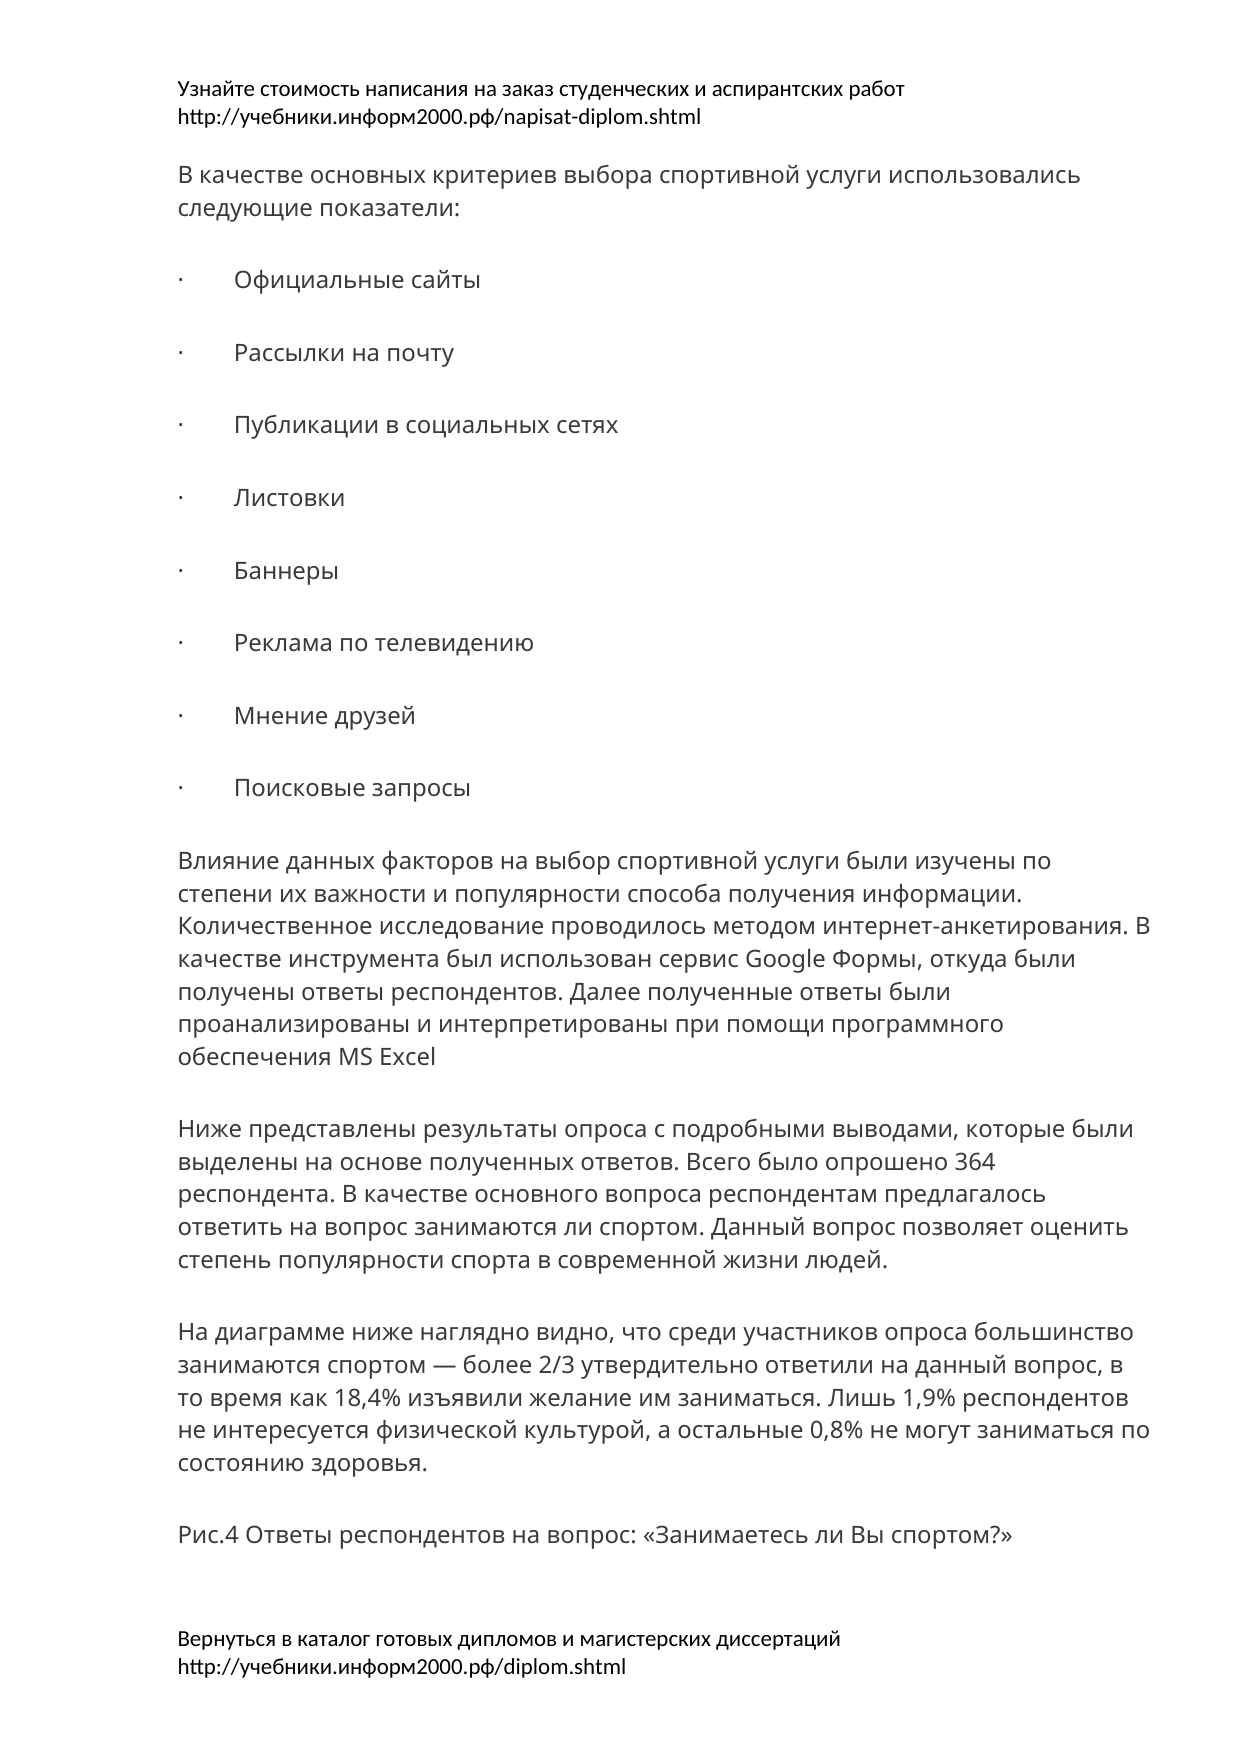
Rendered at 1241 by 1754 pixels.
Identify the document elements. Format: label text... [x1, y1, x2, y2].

text · Официальные сайты [177, 263, 1152, 296]
text В качестве основных критериев выбора спортивной услуги использовались следующие показатели: [177, 158, 1152, 223]
text Ниже представлены результаты опроса с подробными выводами, которые были выделены на основе полученных ответов. Всего было опрошено 364 респондента. В качестве основного вопроса респондентам предлагалось ответить на вопрос занимаются ли спортом. Данный вопрос позволяет оценить степень популярности спорта в современной жизни людей. [177, 1112, 1152, 1275]
text · Публикации в социальных сетях [177, 408, 1152, 441]
text Влияние данных факторов на выбор спортивной услуги были изучены по степени их важности и популярности способа получения информации. Количественное исследование проводилось методом интернет-анкетирования. В качестве инструмента был использован сервис Google Формы, откуда были получены ответы респондентов. Далее полученные ответы были проанализированы и интерпретированы при помощи программного обеспечения MS Excel [177, 844, 1152, 1072]
text · Мнение друзей [177, 699, 1152, 731]
text · Поисковые запросы [177, 771, 1152, 804]
text · Реклама по телевидению [177, 626, 1152, 659]
text · Баннеры [177, 553, 1152, 586]
text · Рассылки на почту [177, 336, 1152, 368]
text На диаграмме ниже наглядно видно, что среди участников опроса большинство занимаются спортом — более 2/3 утвердительно ответили на данный вопрос, в то время как 18,4% изъявили желание им заниматься. Лишь 1,9% респондентов не интересуется физической культурой, а остальные 0,8% не могут заниматься по состоянию здоровья. [177, 1315, 1152, 1478]
text Рис.4 Ответы респондентов на вопрос: «Занимаетесь ли Вы спортом?» [177, 1518, 1152, 1551]
text · Листовки [177, 481, 1152, 513]
